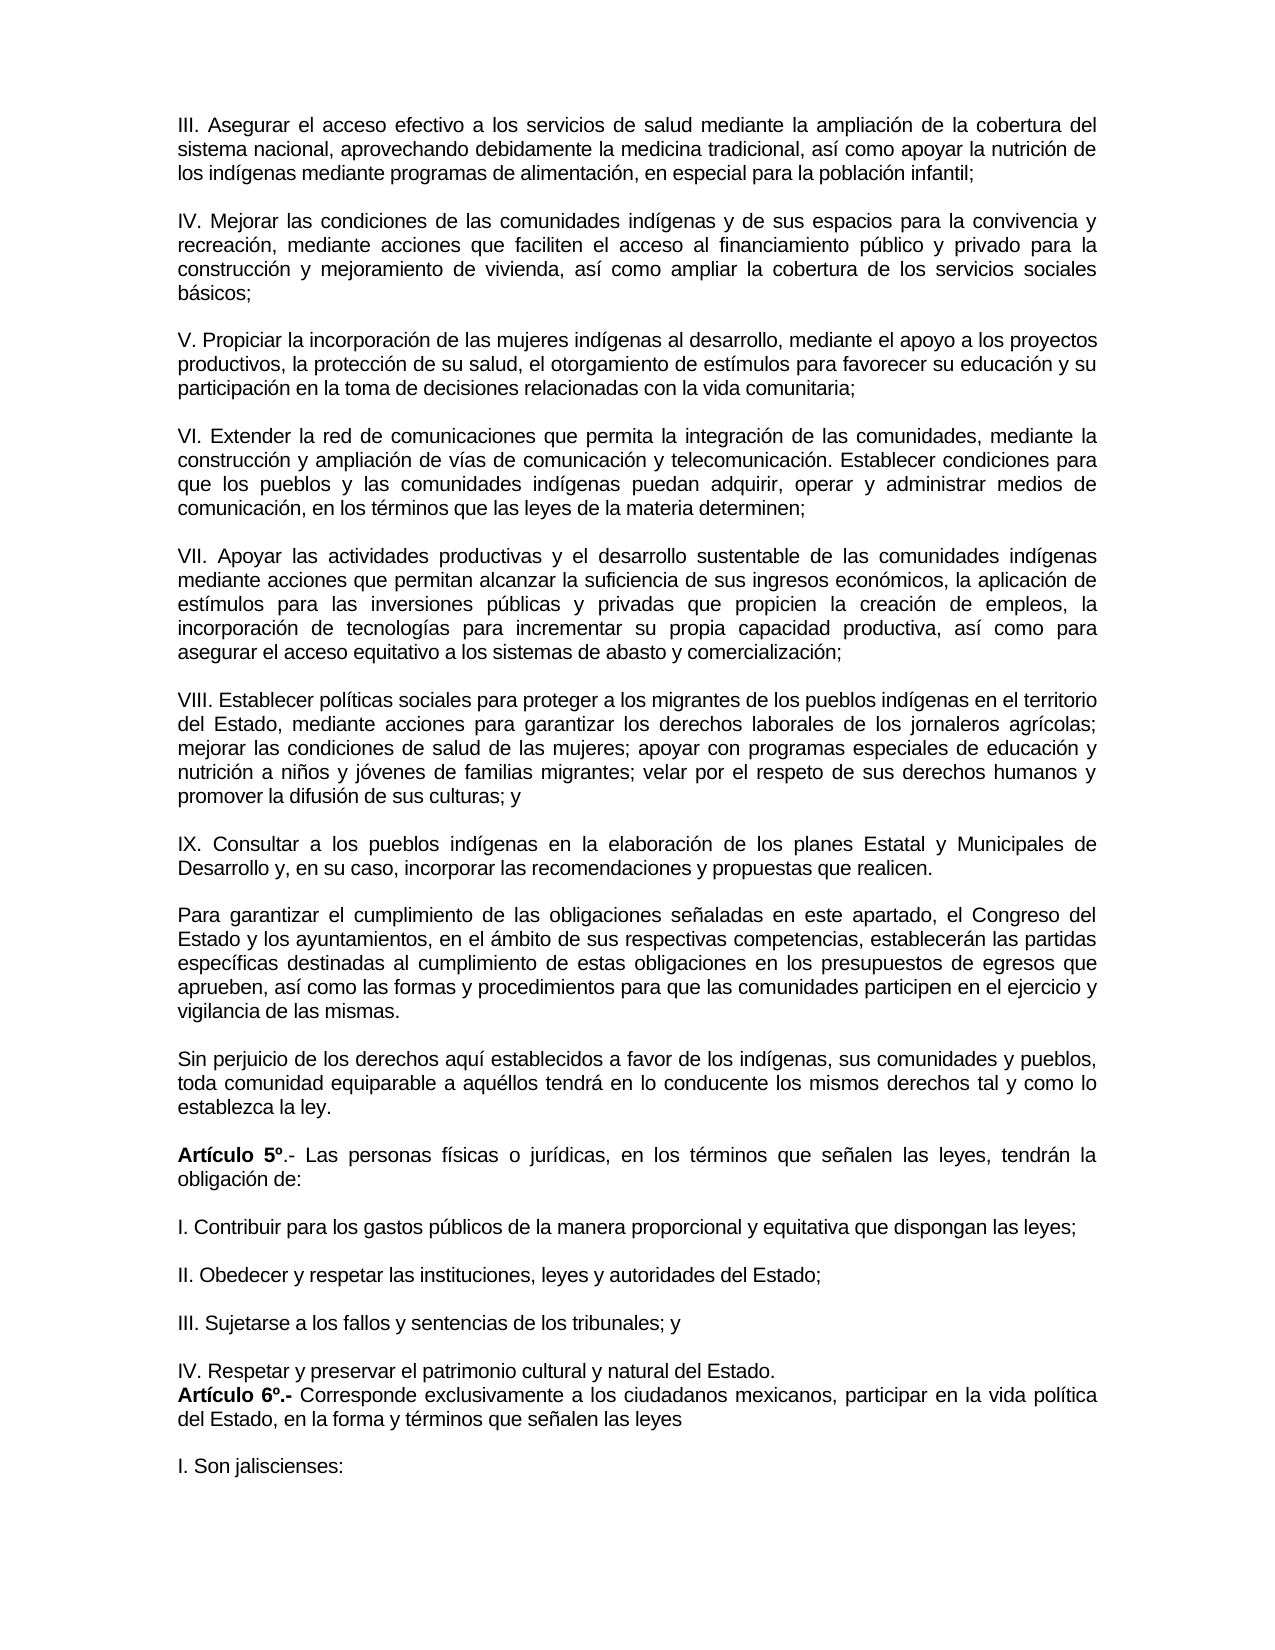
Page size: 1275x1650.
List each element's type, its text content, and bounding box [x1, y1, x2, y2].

text Para garantizar el cumplimiento de las obligaciones señaladas en este apartado, el Congreso del Estado y los ayuntamientos, en el ámbito de sus respectivas competencias, establecerán las partidas específicas destinadas al cumplimiento de estas obligaciones en los presupuestos de egresos que aprueben, así como las formas y procedimientos para que las comunidades participen en el ejercicio y vigilancia de las mismas. [177, 903, 1098, 1023]
text III. Sujetarse a los fallos y sentencias de los tribunales; y [177, 1311, 1098, 1334]
text II. Obedecer y respetar las instituciones, leyes y autoridades del Estado; [177, 1263, 1098, 1287]
text VI. Extender la red de comunicaciones que permita la integración de las comunidades, mediante la construcción y ampliación de vías de comunicación y telecomunicación. Establecer condiciones para que los pueblos y las comunidades indígenas puedan adquirir, operar y administrar medios de comunicación, en los términos que las leyes de la materia determinen; [177, 424, 1098, 520]
text IV. Mejorar las condiciones de las comunidades indígenas y de sus espacios para la convivencia y recreación, mediante acciones que faciliten el acceso al financiamiento público y privado para la construcción y mejoramiento de vivienda, así como ampliar la cobertura de los servicios sociales básicos; [177, 208, 1098, 304]
text III. Asegurar el acceso efectivo a los servicios de salud mediante la ampliación de la cobertura del sistema nacional, aprovechando debidamente la medicina tradicional, así como apoyar la nutrición de los indígenas mediante programas de alimentación, en especial para la población infantil; [177, 113, 1098, 184]
text VII. Apoyar las actividades productivas y el desarrollo sustentable de las comunidades indígenas mediante acciones que permitan alcanzar la suficiencia de sus ingresos económicos, la aplicación de estímulos para las inversiones públicas y privadas que propicien la creación de empleos, la incorporación de tecnologías para incrementar su propia capacidad productiva, así como para asegurar el acceso equitativo a los sistemas de abasto y comercialización; [177, 544, 1098, 664]
text IX. Consultar a los pueblos indígenas en la elaboración de los planes Estatal y Municipales de Desarrollo y, en su caso, incorporar las recomendaciones y propuestas que realicen. [177, 831, 1098, 879]
text I. Contribuir para los gastos públicos de la manera proporcional y equitativa que dispongan las leyes; [177, 1215, 1098, 1239]
text Artículo 5º.- Las personas físicas o jurídicas, en los términos que señalen las leyes, tendrán la obligación de: [177, 1143, 1098, 1191]
text IV. Respetar y preservar el patrimonio cultural y natural del Estado. [177, 1358, 1098, 1382]
text V. Propiciar la incorporación de las mujeres indígenas al desarrollo, mediante el apoyo a los proyectos productivos, la protección de su salud, el otorgamiento de estímulos para favorecer su educación y su participación en la toma de decisiones relacionadas con la vida comunitaria; [177, 328, 1098, 400]
text Artículo 6º.- Corresponde exclusivamente a los ciudadanos mexicanos, participar en la vida política del Estado, en la forma y términos que señalen las leyes [177, 1382, 1098, 1430]
text Sin perjuicio de los derechos aquí establecidos a favor de los indígenas, sus comunidades y pueblos, toda comunidad equiparable a aquéllos tendrá en lo conducente los mismos derechos tal y como lo establezca la ley. [177, 1047, 1098, 1119]
text VIII. Establecer políticas sociales para proteger a los migrantes de los pueblos indígenas en el territorio del Estado, mediante acciones para garantizar los derechos laborales de los jornaleros agrícolas; mejorar las condiciones de salud de las mujeres; apoyar con programas especiales de educación y nutrición a niños y jóvenes de familias migrantes; velar por el respeto de sus derechos humanos y promover la difusión de sus culturas; y [177, 688, 1098, 807]
text I. Son jaliscienses: [177, 1454, 1098, 1478]
